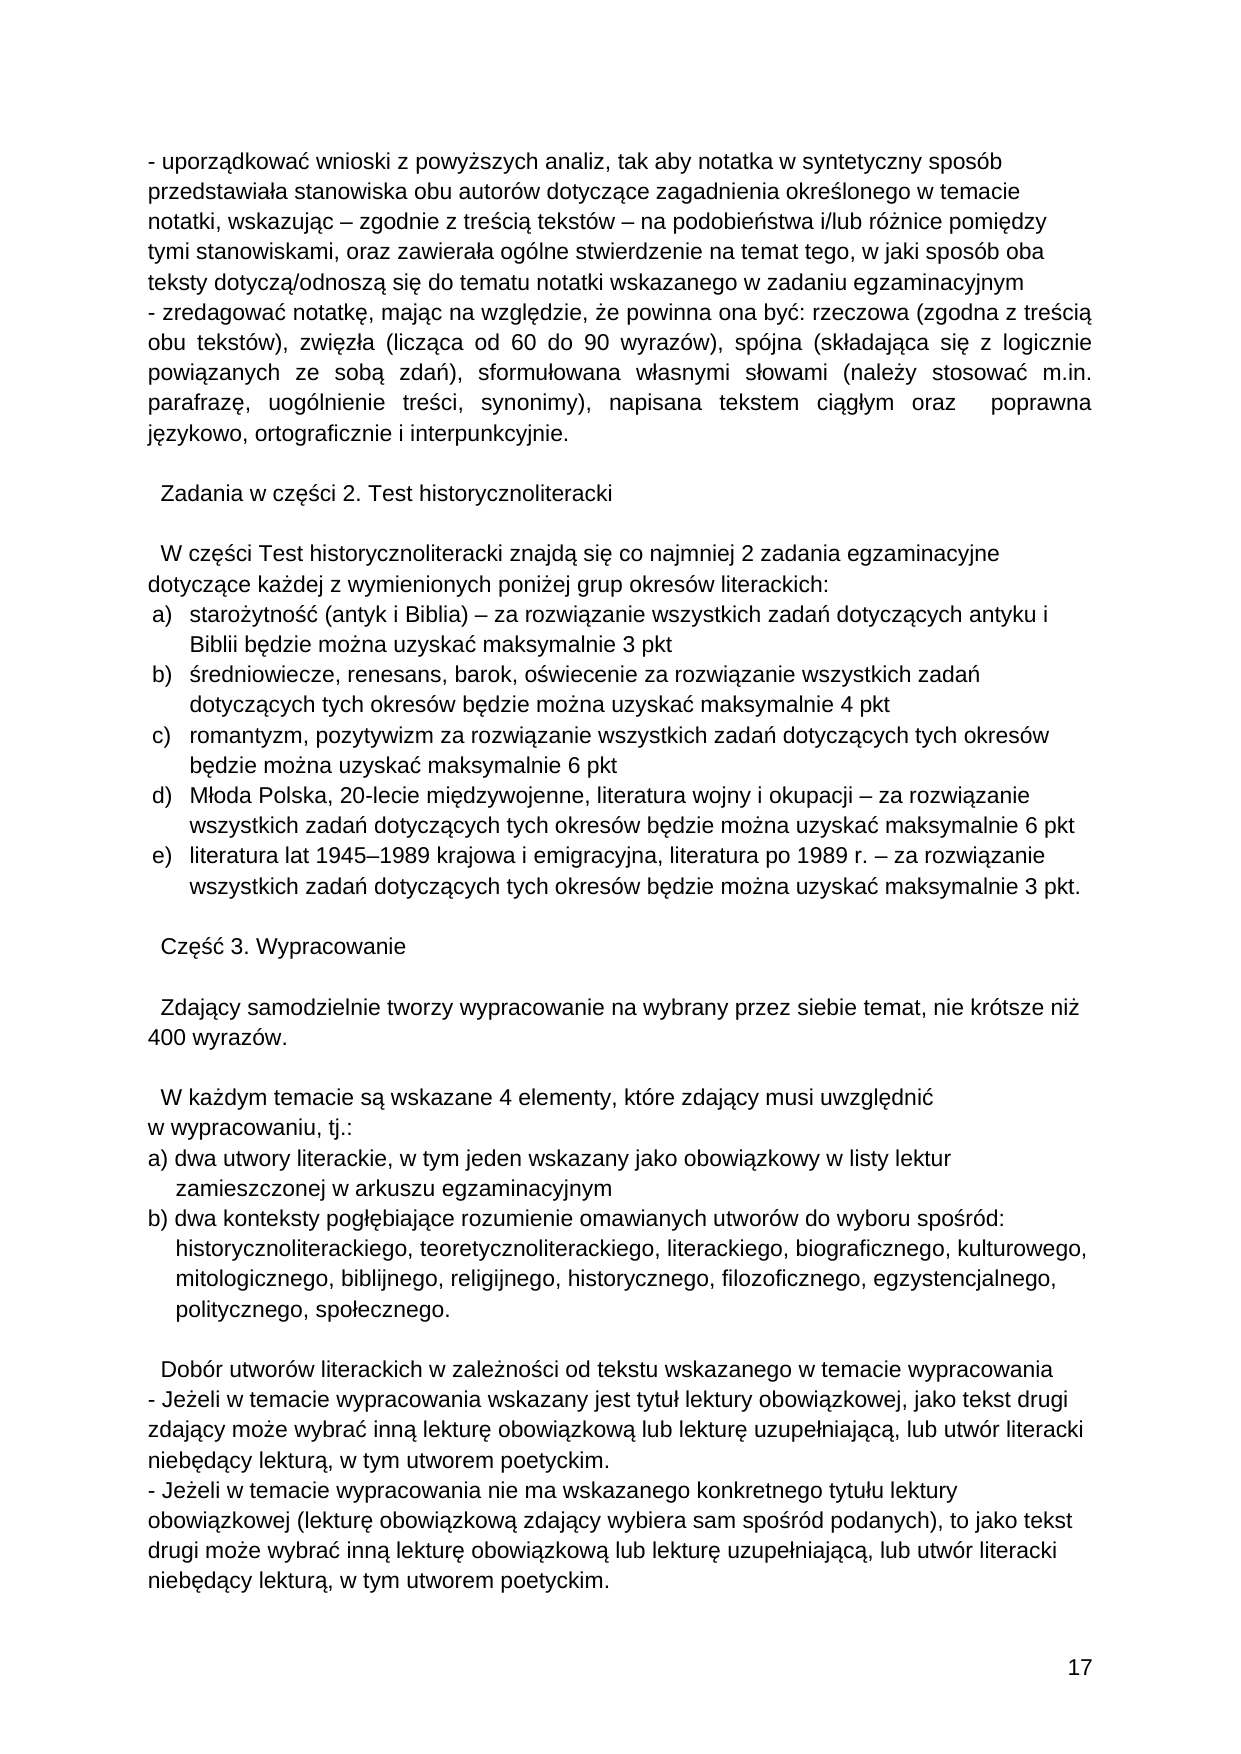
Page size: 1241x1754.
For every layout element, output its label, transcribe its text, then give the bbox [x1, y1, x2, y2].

list romantyzm, pozytywizm za rozwiązanie wszystkich zadań dotyczących tych okresów będzie można uzyskać maksymalnie 6 pkt [152, 722, 1093, 778]
text W części Test historycznoliteracki znajdą się co najmniej 2 zadania egzaminacyjne dotyczące każdej z wymienionych poniżej grup okresów literackich: [148, 540, 1093, 597]
list starożytność (antyk i Biblia) – za rozwiązanie wszystkich zadań dotyczących antyku i Biblii będzie można uzyskać maksymalnie 3 pkt [152, 601, 1093, 657]
list Młoda Polska, 20-lecie międzywojenne, literatura wojny i okupacji – za rozwiązanie wszystkich zadań dotyczących tych okresów będzie można uzyskać maksymalnie 6 pkt [152, 782, 1093, 838]
list literatura lat 1945–1989 krajowa i emigracyjna, literatura po 1989 r. – za rozwiązanie wszystkich zadań dotyczących tych okresów będzie można uzyskać maksymalnie 3 pkt. [152, 842, 1093, 899]
text - zredagować notatkę, mając na względzie, że powinna ona być: rzeczowa (zgodna z treścią obu tekstów), zwięzła (licząca od 60 do 90 wyrazów), spójna (składająca się z logicznie powiązanych ze sobą zdań), sformułowana własnymi słowami (należy stosować m.in. parafrazę, uogólnienie treści, synonimy), napisana tekstem ciągłym oraz poprawna językowo, ortograficznie i interpunkcyjnie. [148, 299, 1093, 446]
text Zadania w części 2. Test historycznoliteracki [148, 480, 1093, 506]
list średniowiecze, renesans, barok, oświecenie za rozwiązanie wszystkich zadań dotyczących tych okresów będzie można uzyskać maksymalnie 4 pkt [152, 661, 1093, 718]
text W każdym temacie są wskazane 4 elementy, które zdający musi uwzględnić w wypracowaniu, tj.: [148, 1084, 1093, 1141]
text a) dwa utwory literackie, w tym jeden wskazany jako obowiązkowy w listy lektur zamieszczonej w arkuszu egzaminacyjnym [148, 1144, 1093, 1201]
text Zdający samodzielnie tworzy wypracowanie na wybrany przez siebie temat, nie krótsze niż 400 wyrazów. [148, 993, 1093, 1050]
text - uporządkować wnioski z powyższych analiz, tak aby notatka w syntetyczny sposób przedstawiała stanowiska obu autorów dotyczące zagadnienia określonego w temacie notatki, wskazując – zgodnie z treścią tekstów – na podobieństwa i/lub różnice pomiędzy tymi stanowiskami, oraz zawierała ogólne stwierdzenie na temat tego, w jaki sposób oba teksty dotyczą/odnoszą się do tematu notatki wskazanego w zadaniu egzaminacyjnym [148, 148, 1093, 295]
text Część 3. Wypracowanie [148, 933, 1093, 959]
text - Jeżeli w temacie wypracowania nie ma wskazanego konkretnego tytułu lektury obowiązkowej (lekturę obowiązkową zdający wybiera sam spośród podanych), to jako tekst drugi może wybrać inną lekturę obowiązkową lub lekturę uzupełniającą, lub utwór literacki niebędący lekturą, w tym utworem poetyckim. [148, 1477, 1093, 1594]
text Dobór utworów literackich w zależności od tekstu wskazanego w temacie wypracowania [148, 1356, 1093, 1382]
text - Jeżeli w temacie wypracowania wskazany jest tytuł lektury obowiązkowej, jako tekst drugi zdający może wybrać inną lekturę obowiązkową lub lekturę uzupełniającą, lub utwór literacki niebędący lekturą, w tym utworem poetyckim. [148, 1386, 1093, 1473]
text b) dwa konteksty pogłębiające rozumienie omawianych utworów do wyboru spośród: historycznoliterackiego, teoretycznoliterackiego, literackiego, biograficznego, kulturowego, mitologicznego, biblijnego, religijnego, historycznego, filozoficznego, egzystencjalnego, politycznego, społecznego. [148, 1205, 1093, 1322]
